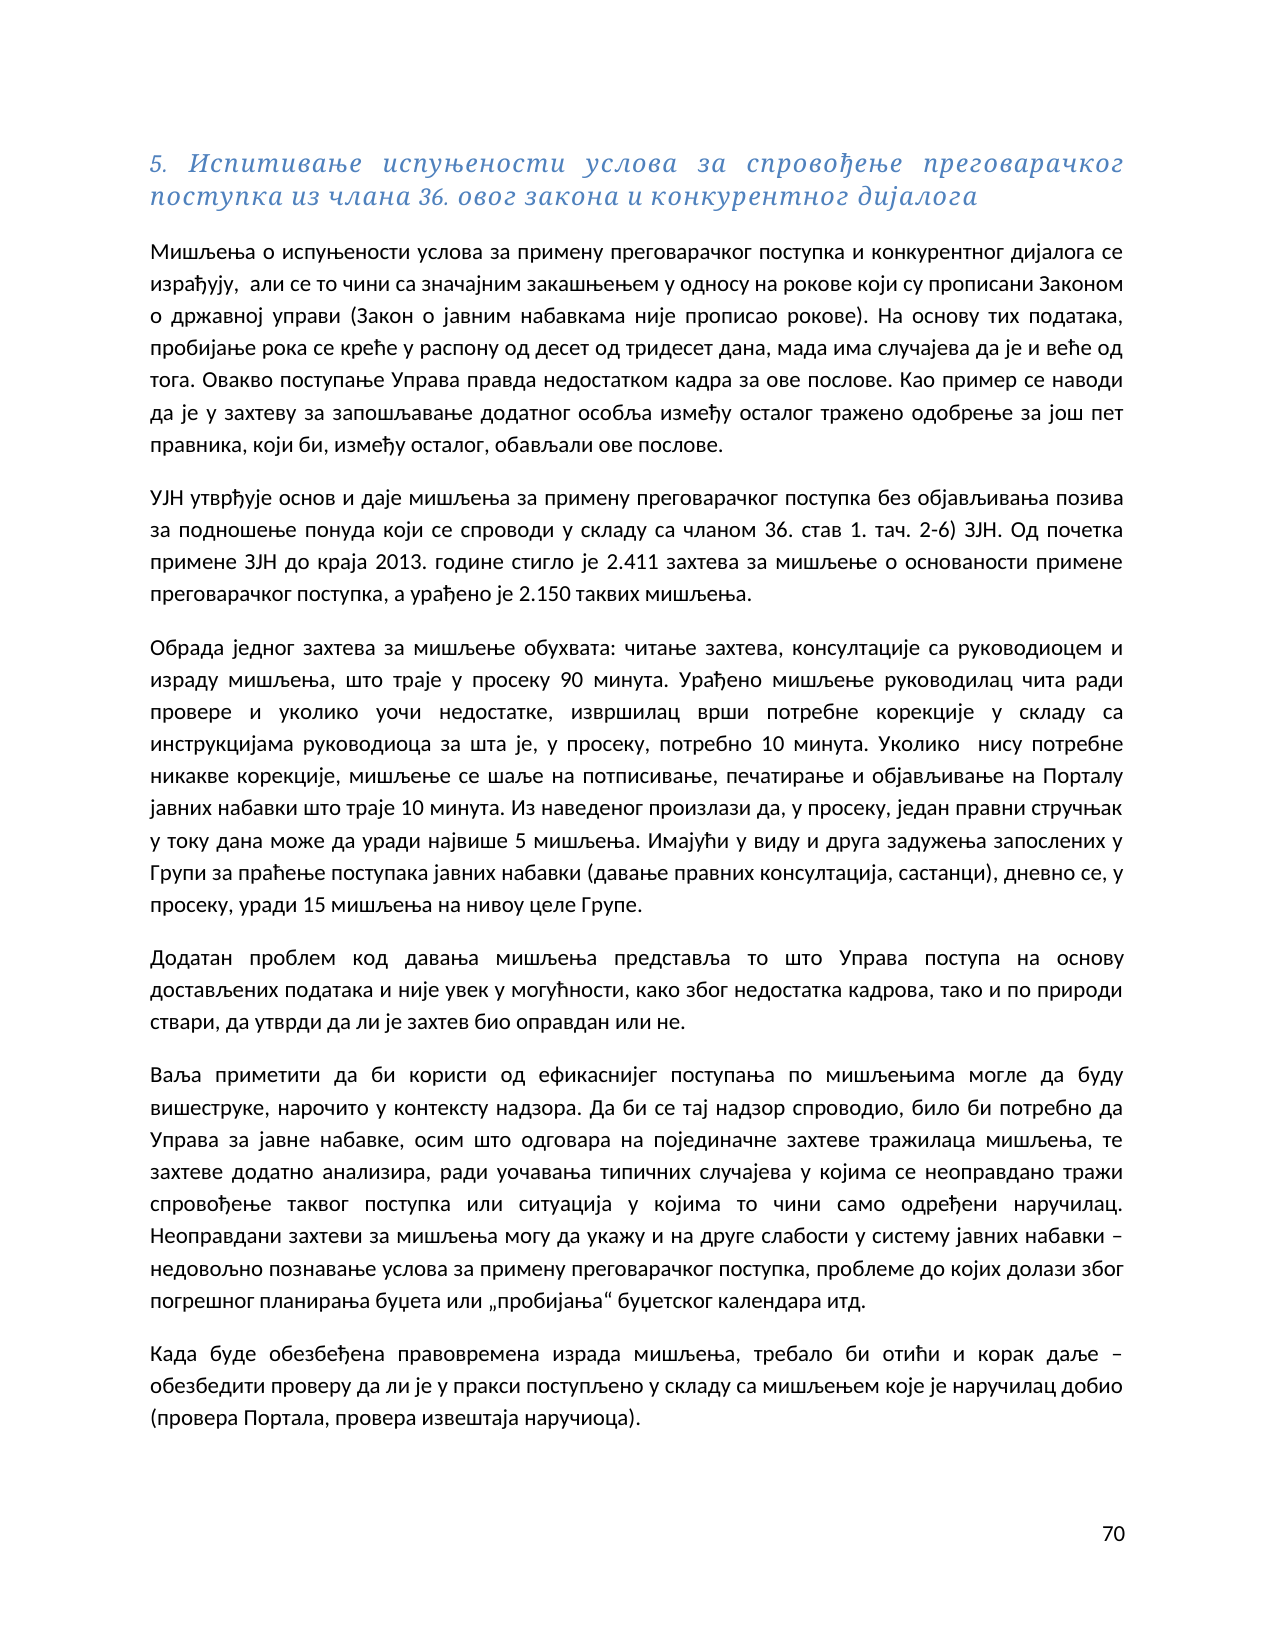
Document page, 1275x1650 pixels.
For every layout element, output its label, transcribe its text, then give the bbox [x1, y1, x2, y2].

text Мишљења о испуњености услова за примену преговарачког поступка и конкурентног дијалога се израђују, али се то чини са значајним закашњењем у односу на рокове који су прописани Законом о државној управи (Закон о јавним набавкама није прописао рокове). На основу тих података, пробијање рока се креће у распону од десет од тридесет дана, мада има случајева да је и веће од тога. Овакво поступање Управа правда недостатком кадра за ове послове. Као пример се наводи да је у захтеву за запошљавање додатног особља између осталог тражено одобрење за још пет правника, који би, између осталог, обављали ове послове. [150, 237, 1125, 458]
text 5. Испитивање испуњености услова за спровођење преговарачког поступка из члана 36. овог закона и конкурентног дијалога [150, 150, 1125, 212]
text Обрада једног захтева за мишљење обухвата: читање захтева, консултације са руководиоцем и израду мишљења, што траје у просеку 90 минута. Урађено мишљење руководилац чита ради провере и уколико уочи недостатке, извршилац врши потребне корекције у складу са инструкцијама руководиоца за шта је, у просеку, потребно 10 минута. Уколико нису потребне никакве корекције, мишљење се шаље на потписивање, печатирање и објављивање на Порталу јавних набавки што траје 10 минута. Из наведеног произлази да, у просеку, један правни стручњак у току дана може да уради највише 5 мишљења. Имајући у виду и друга задужења запослених у Групи за праћење поступака јавних набавки (давање правних консултација, састанци), дневно се, у просеку, уради 15 мишљења на нивоу целе Групе. [150, 633, 1125, 918]
text Ваља приметити да би користи од ефикаснијег поступања по мишљењима могле да буду вишеструке, нарочито у контексту надзора. Да би се тај надзор спроводио, било би потребно да Управа за јавне набавке, осим што одговара на појединачне захтеве тражилаца мишљења, те захтеве додатно анализира, ради уочавања типичних случајева у којима се неоправдано тражи спровођење таквог поступка или ситуација у којима то чини само одређени наручилац. Неоправдани захтеви за мишљења могу да укажу и на друге слабости у систему јавних набавки – недовољно познавање услова за примену преговарачког поступка, проблеме до којих долази због погрешног планирања буџета или „пробијања“ буџетског календара итд. [150, 1061, 1125, 1314]
text Када буде обезбеђена правовремена израда мишљења, требало би отићи и корак даље – обезбедити проверу да ли је у пракси поступљено у складу са мишљењем које је наручилац добио (провера Портала, провера извештаја наручиоца). [150, 1339, 1125, 1431]
text Додатан проблем код давања мишљења представља то што Управа поступа на основу достављених података и није увек у могућности, како због недостатка кадрова, тако и по природи ствари, да утврди да ли је захтев био оправдан или не. [150, 943, 1125, 1036]
text УЈН утврђује основ и даје мишљења за примену преговарачког поступка без објављивања позива за подношење понуда који се спроводи у складу са чланом 36. став 1. тач. 2-6) ЗЈН. Од почетка примене ЗЈН до краја 2013. године стигло је 2.411 захтева за мишљење о основаности примене преговарачког поступка, а урађено је 2.150 таквих мишљења. [150, 483, 1125, 608]
